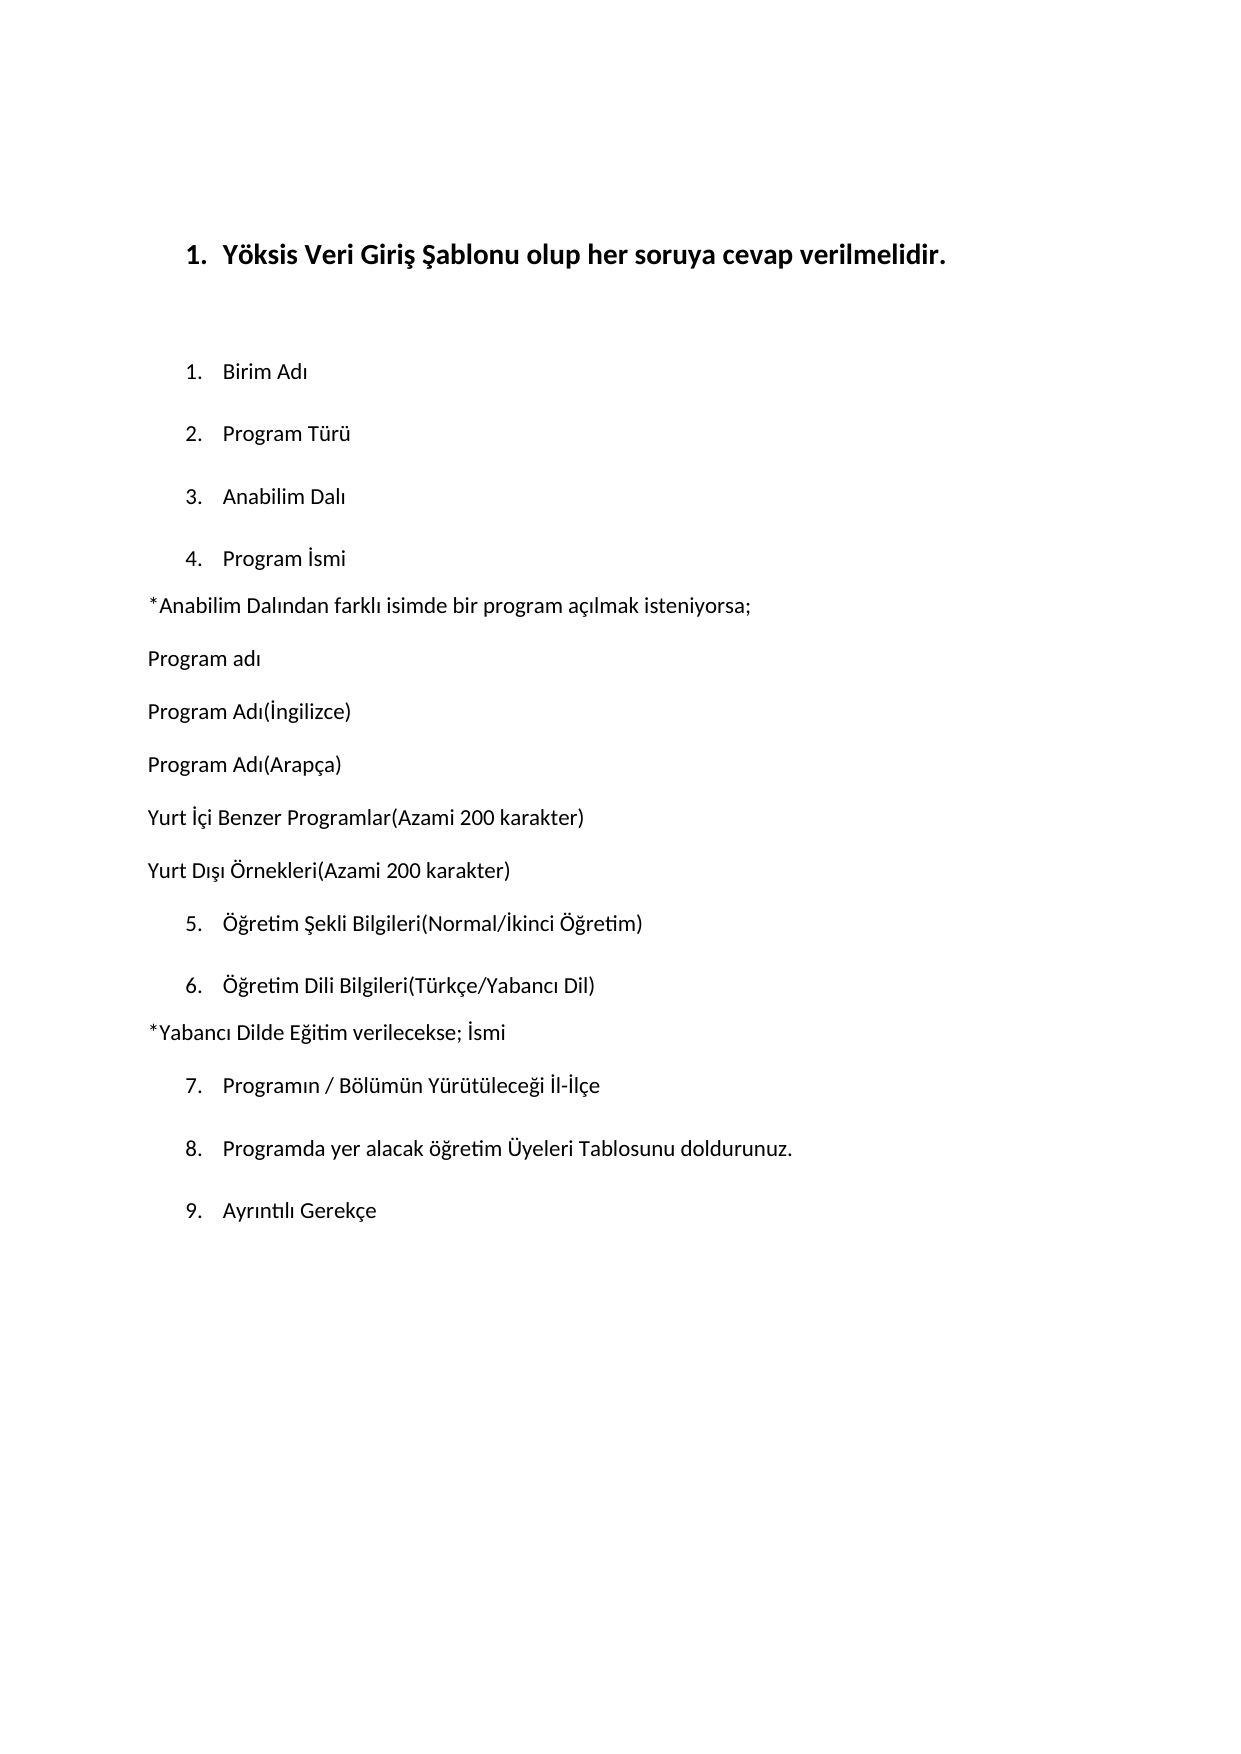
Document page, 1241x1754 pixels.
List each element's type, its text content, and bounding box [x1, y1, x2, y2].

list Program İsmi [185, 544, 1137, 572]
text Yurt Dışı Örnekleri(Azami 200 karakter) [148, 856, 1137, 884]
text *Anabilim Dalından farklı isimde bir program açılmak isteniyorsa; [148, 591, 1137, 619]
text Yurt İçi Benzer Programlar(Azami 200 karakter) [148, 803, 1137, 831]
text Program Adı(İngilizce) [148, 697, 1137, 725]
list Programda yer alacak öğretim Üyeleri Tablosunu doldurunuz. [185, 1134, 1137, 1162]
text Program adı [148, 644, 1137, 672]
list Programın / Bölümün Yürütüleceği İl-İlçe [185, 1072, 1137, 1099]
list Yöksis Veri Giriş Şablonu olup her soruya cevap verilmelidir. [185, 236, 1137, 272]
list Öğretim Dili Bilgileri(Türkçe/Yabancı Dil) [185, 972, 1137, 1000]
list Ayrıntılı Gerekçe [185, 1196, 1137, 1224]
list Anabilim Dalı [185, 482, 1137, 510]
list Öğretim Şekli Bilgileri(Normal/İkinci Öğretim) [185, 909, 1137, 937]
list Program Türü [185, 419, 1137, 447]
text Program Adı(Arapça) [148, 750, 1137, 778]
list Birim Adı [185, 357, 1137, 385]
text *Yabancı Dilde Eğitim verilecekse; İsmi [148, 1018, 1137, 1047]
